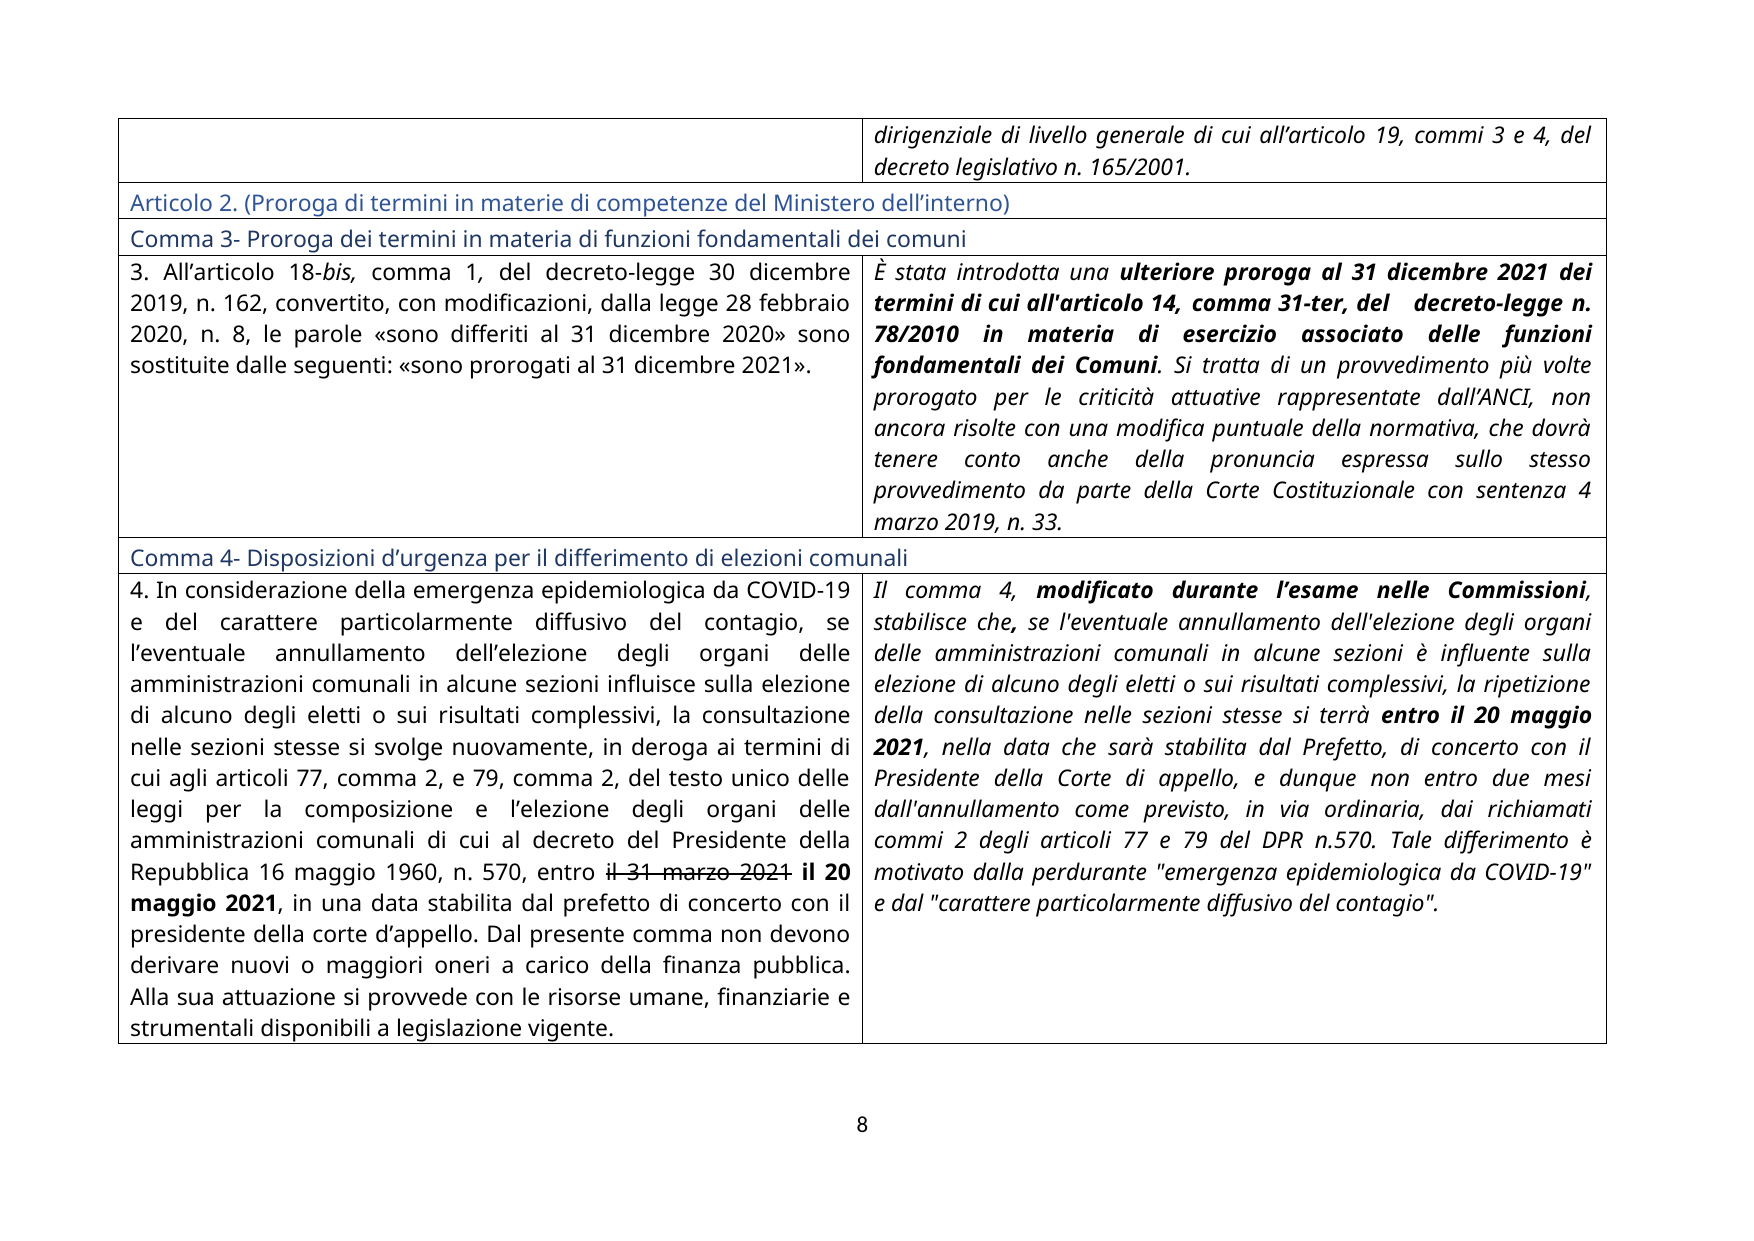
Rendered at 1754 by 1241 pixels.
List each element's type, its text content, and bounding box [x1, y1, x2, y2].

table_cell Comma 3- Proroga dei termini in materia di funzioni fondamentali dei comuni [119, 219, 1606, 254]
table_cell 4. In considerazione della emergenza epidemiologica da COVID-19 e del carattere particolarmente diffusivo del contagio, se l’eventuale annullamento dell’elezione degli organi delle amministrazioni comunali in alcune sezioni influisce sulla elezione di alcuno degli eletti o sui risultati complessivi, la consultazione nelle sezioni stesse si svolge nuovamente, in deroga ai termini di cui agli articoli 77, comma 2, e 79, comma 2, del testo unico delle leggi per la composizione e l’elezione degli organi delle amministrazioni comunali di cui al decreto del Presidente della Repubblica 16 maggio 1960, n. 570, entro il 31 marzo 2021 il 20 maggio 2021, in una data stabilita dal prefetto di concerto con il presidente della corte d’appello. Dal presente comma non devono derivare nuovi o maggiori oneri a carico della finanza pubblica. Alla sua attuazione si provvede con le risorse umane, finanziarie e strumentali disponibili a legislazione vigente. [119, 574, 862, 1043]
table_cell 3. All’articolo 18-bis, comma 1, del decreto-legge 30 dicembre 2019, n. 162, convertito, con modificazioni, dalla legge 28 febbraio 2020, n. 8, le parole «sono differiti al 31 dicembre 2020» sono sostituite dalle seguenti: «sono prorogati al 31 dicembre 2021». [119, 256, 862, 537]
table_cell È stata introdotta una ulteriore proroga al 31 dicembre 2021 dei termini di cui all'articolo 14, comma 31-ter, del decreto-legge n. 78/2010 in materia di esercizio associato delle funzioni fondamentali dei Comuni. Si tratta di un provvedimento più volte prorogato per le criticità attuative rappresentate dall’ANCI, non ancora risolte con una modifica puntuale della normativa, che dovrà tenere conto anche della pronuncia espressa sullo stesso provvedimento da parte della Corte Costituzionale con sentenza 4 marzo 2019, n. 33. [863, 256, 1606, 537]
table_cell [863, 119, 1606, 182]
table_cell Comma 4- Disposizioni d’urgenza per il differimento di elezioni comunali [119, 538, 1606, 573]
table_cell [119, 119, 862, 182]
table_cell Articolo 2. (Proroga di termini in materie di competenze del Ministero dell’interno) [119, 183, 1606, 218]
table_cell Il comma 4, modificato durante l’esame nelle Commissioni, stabilisce che, se l'eventuale annullamento dell'elezione degli organi delle amministrazioni comunali in alcune sezioni è influente sulla elezione di alcuno degli eletti o sui risultati complessivi, la ripetizione della consultazione nelle sezioni stesse si terrà entro il 20 maggio 2021, nella data che sarà stabilita dal Prefetto, di concerto con il Presidente della Corte di appello, e dunque non entro due mesi dall'annullamento come previsto, in via ordinaria, dai richiamati commi 2 degli articoli 77 e 79 del DPR n.570. Tale differimento è motivato dalla perdurante "emergenza epidemiologica da COVID-19" e dal "carattere particolarmente diffusivo del contagio". [863, 574, 1606, 1043]
